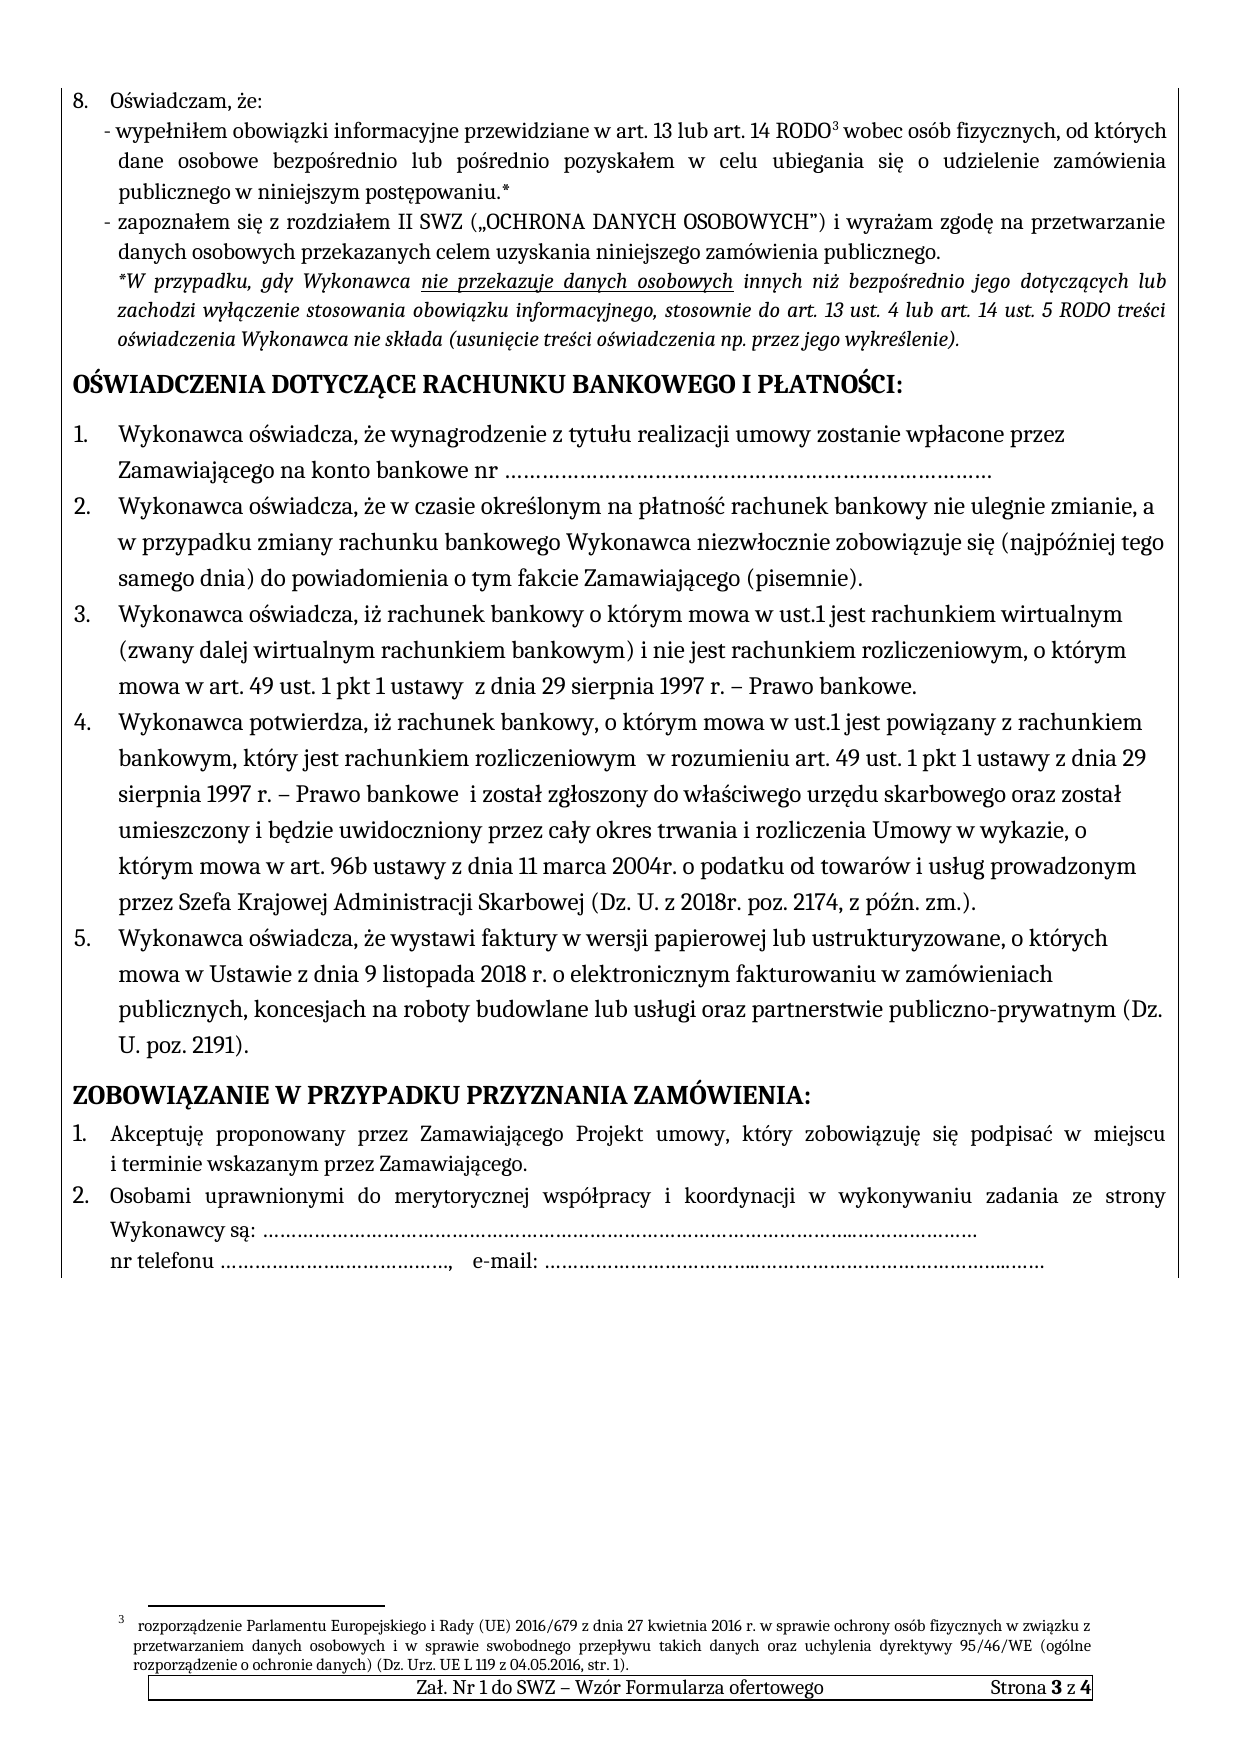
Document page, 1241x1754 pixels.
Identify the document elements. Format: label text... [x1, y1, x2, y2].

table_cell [62, 88, 1178, 357]
table_cell OŚWIADCZENIA DOTYCZĄCE RACHUNKU BANKOWEGO I PŁATNOŚCI: Wykonawca oświadcza, że wynagrodzenie z tytułu realizacji umowy zostanie wpłacone przez Zamawiającego na konto bankowe nr …………………………………………………………………… Wykonawca oświadcza, że w czasie określonym na płatność rachunek bankowy nie ulegnie zmianie, a w przypadku zmiany rachunku bankowego Wykonawca niezwłocznie zobowiązuje się (najpóźniej tego samego dnia) do powiadomienia o tym fakcie Zamawiającego (pisemnie). Wykonawca oświadcza, iż rachunek bankowy o którym mowa w ust.1 jest rachunkiem wirtualnym (zwany dalej wirtualnym rachunkiem bankowym) i nie jest rachunkiem rozliczeniowym, o którym mowa w art. 49 ust. 1 pkt 1 ustawy z dnia 29 sierpnia 1997 r. – Prawo bankowe. Wykonawca potwierdza, iż rachunek bankowy, o którym mowa w ust.1 jest powiązany z rachunkiem bankowym, który jest rachunkiem rozliczeniowym w rozumieniu art. 49 ust. 1 pkt 1 ustawy z dnia 29 sierpnia 1997 r. – Prawo bankowe i został zgłoszony do właściwego urzędu skarbowego oraz został umieszczony i będzie uwidoczniony przez cały okres trwania i rozliczenia Umowy w wykazie, o którym mowa w art. 96b ustawy z dnia 11 marca 2004r. o podatku od towarów i usług prowadzonym przez Szefa Krajowej Administracji Skarbowej (Dz. U. z 2018r. poz. 2174, z późn. zm.). Wykonawca oświadcza, że wystawi faktury w wersji papierowej lub ustrukturyzowane, o których mowa w Ustawie z dnia 9 listopada 2018 r. o elektronicznym fakturowaniu w zamówieniach publicznych, koncesjach na roboty budowlane lub usługi oraz partnerstwie publiczno-prywatnym (Dz. U. poz. 2191). ZOBOWIĄZANIE W PRZYPADKU PRZYZNANIA ZAMÓWIENIA: Akceptuję proponowany przez Zamawiającego Projekt umowy, który zobowiązuję się podpisać w miejscu i terminie wskazanym przez Zamawiającego. Osobami uprawnionymi do merytorycznej współpracy i koordynacji w wykonywaniu zadania ze strony Wykonawcy są: …………………………………………………………………………………………..………………… nr telefonu ………………….………………, e-mail: ………………………………..……………………………………..…… [62, 357, 1178, 1278]
